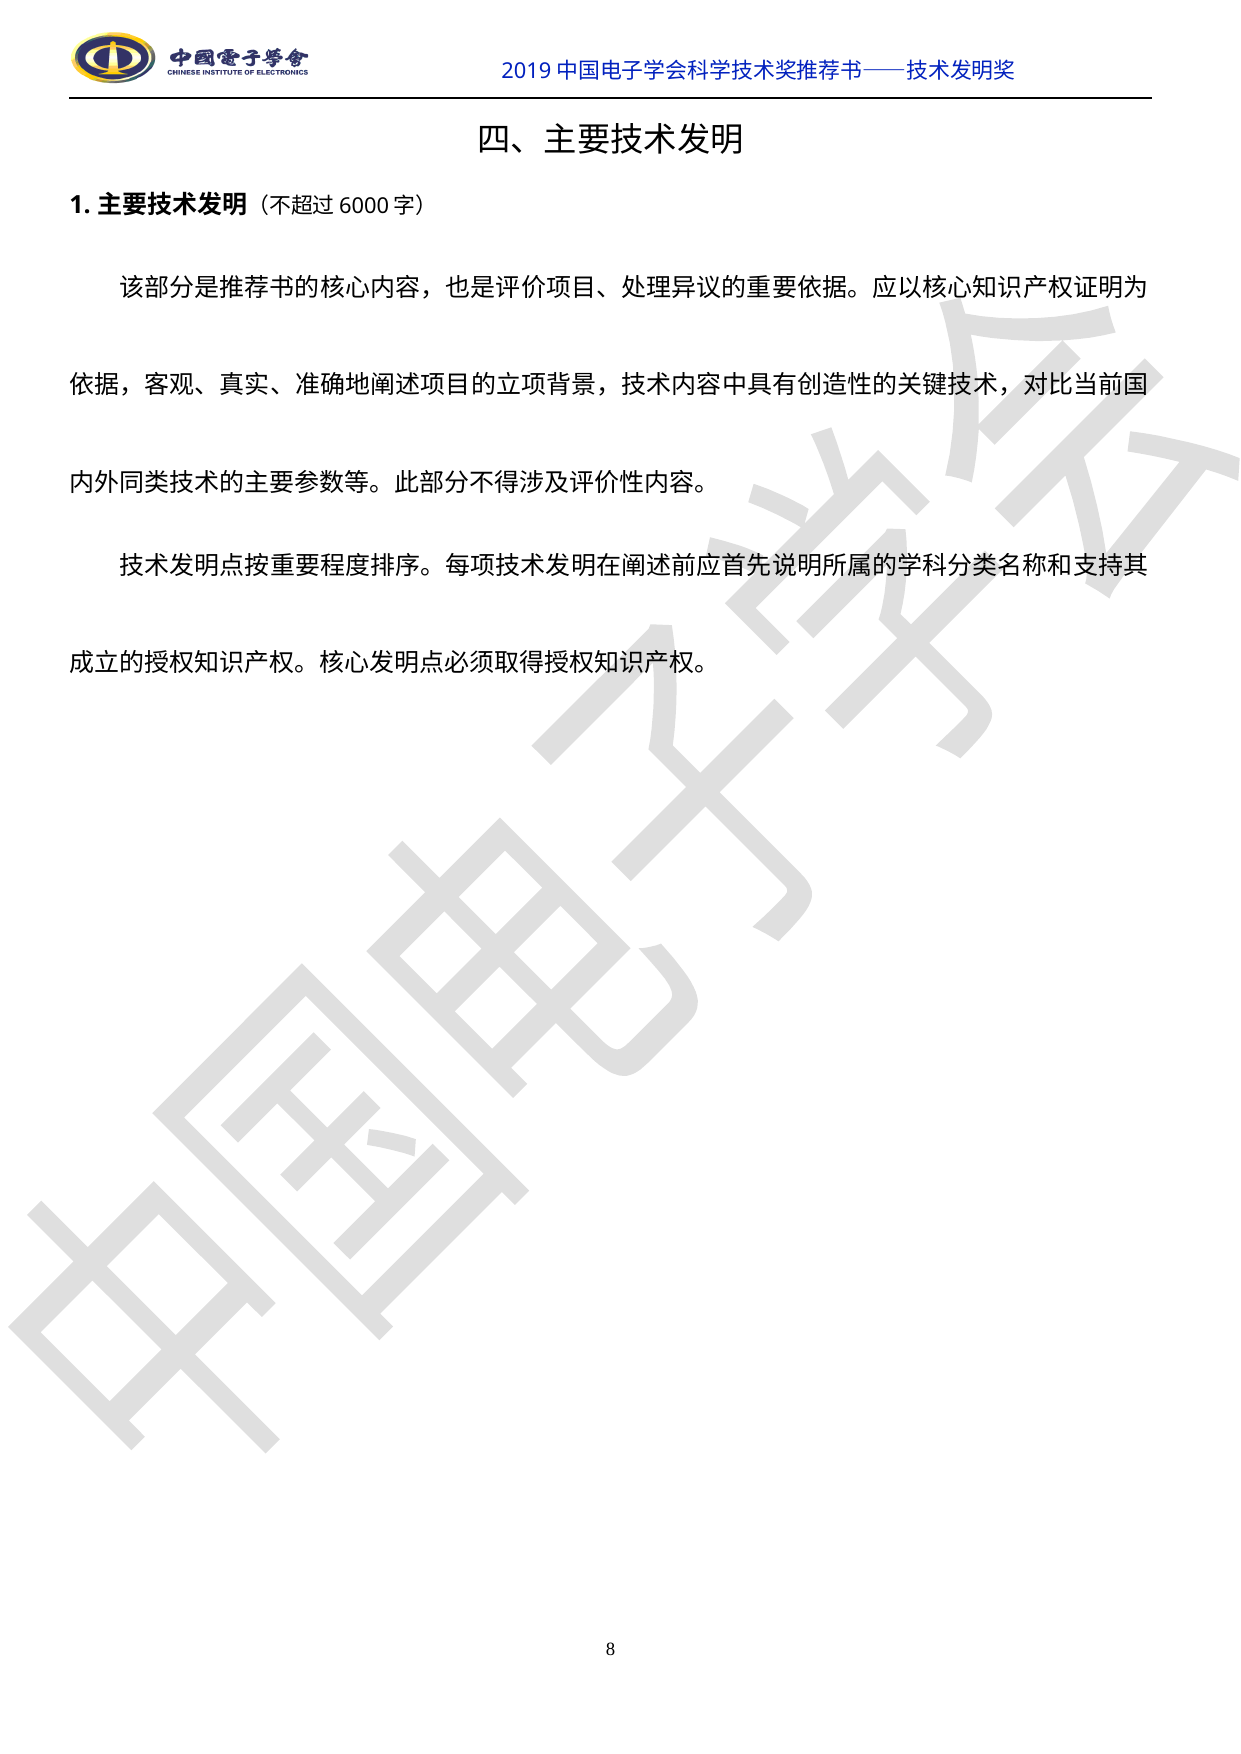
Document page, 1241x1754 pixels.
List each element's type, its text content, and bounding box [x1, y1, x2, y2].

picture [71, 12, 309, 97]
text 该部分是推荐书的核心内容，也是评价项目、处理异议的重要依据。应以核心知识产权证明为依据，客观、真实、准确地阐述项目的立项背景，技术内容中具有创造性的关键技术，对比当前国内外同类技术的主要参数等。此部分不得涉及评价性内容。 [69, 253, 1152, 513]
text 四、主要技术发明 [69, 105, 1152, 170]
text 技术发明点按重要程度排序。每项技术发明在阐述前应首先说明所属的学科分类名称和支持其成立的授权知识产权。核心发明点必须取得授权知识产权。 [69, 531, 1152, 693]
text 1. 主要技术发明（不超过6000字） [69, 170, 1152, 235]
